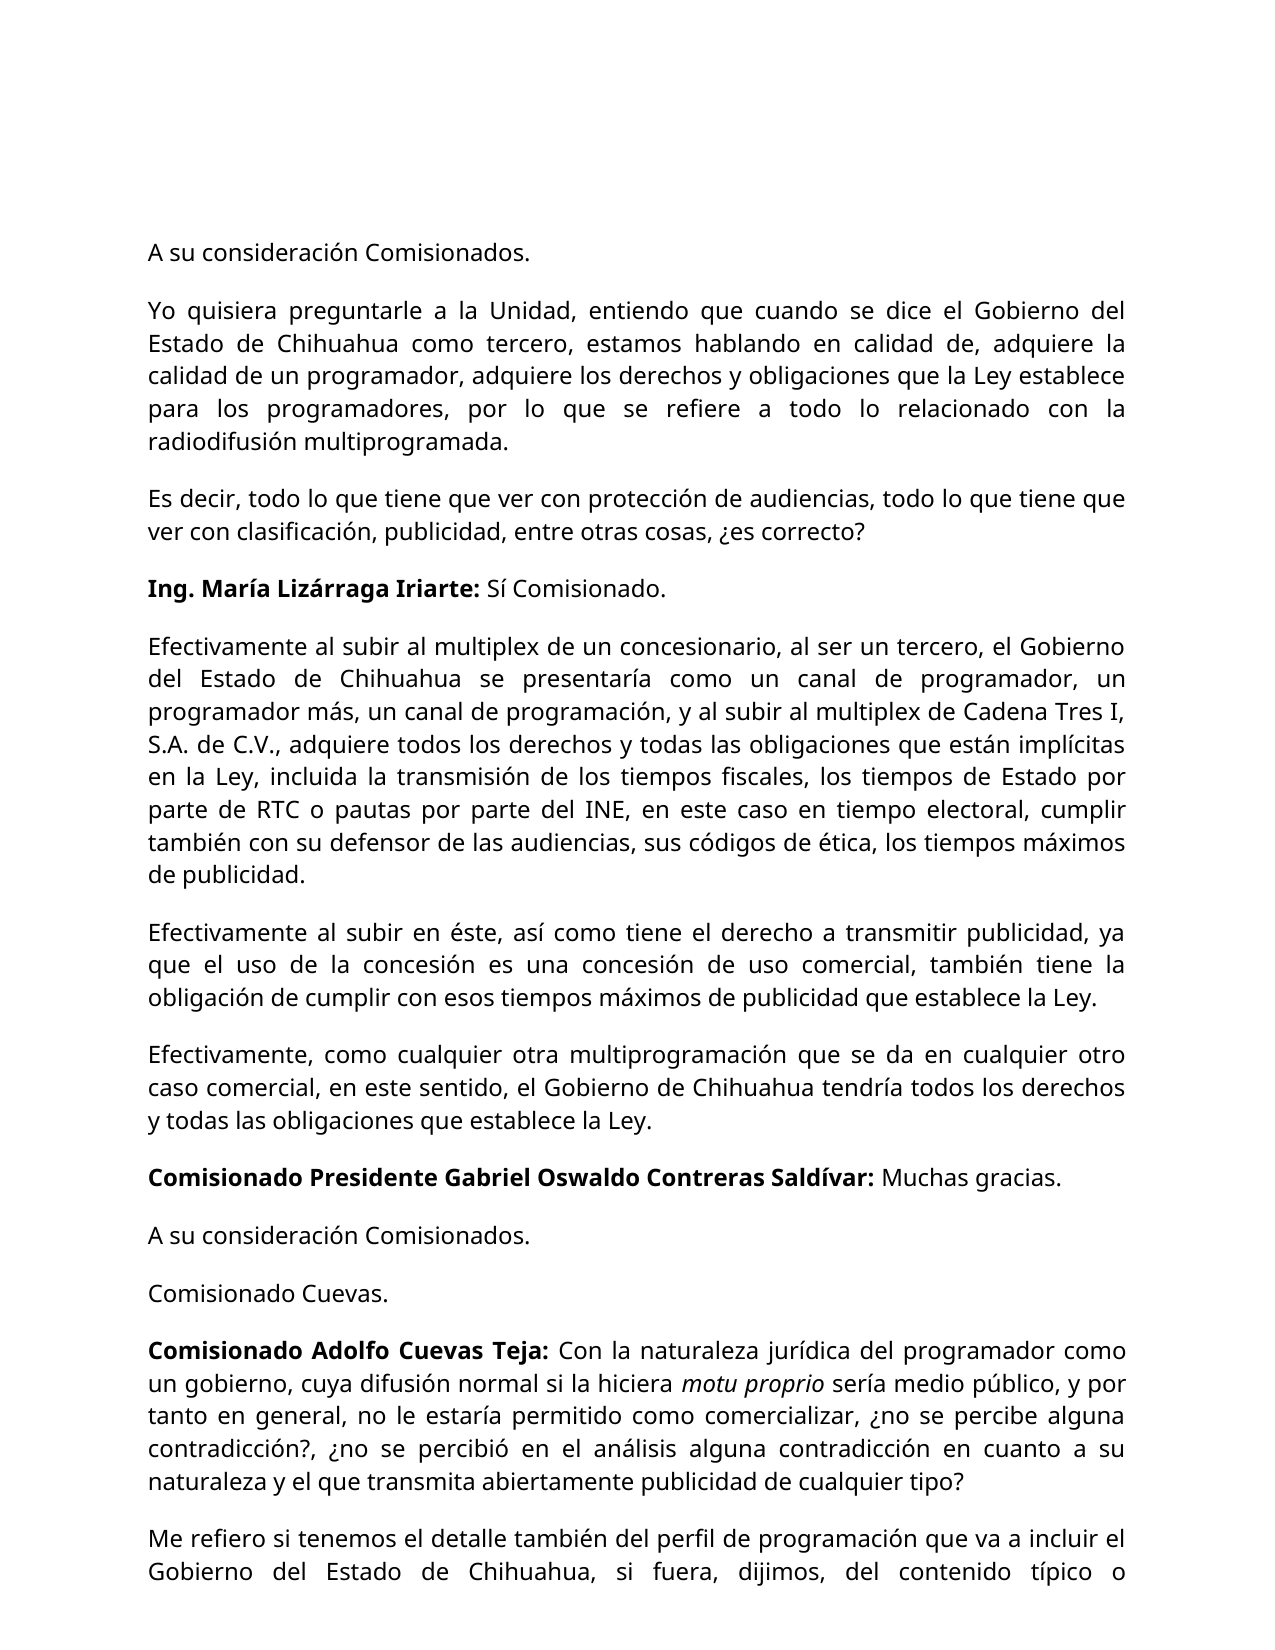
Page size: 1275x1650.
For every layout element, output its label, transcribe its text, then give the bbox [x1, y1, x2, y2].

text Es decir, todo lo que tiene que ver con protección de audiencias, todo lo que tiene que ver con clasificación, publicidad, entre otras cosas, ¿es correcto? [148, 482, 1127, 547]
text Yo quisiera preguntarle a la Unidad, entiendo que cuando se dice el Gobierno del Estado de Chihuahua como tercero, estamos hablando en calidad de, adquiere la calidad de un programador, adquiere los derechos y obligaciones que la Ley establece para los programadores, por lo que se refiere a todo lo relacionado con la radiodifusión multiprogramada. [148, 294, 1127, 457]
text Comisionado Adolfo Cuevas Teja: Con la naturaleza jurídica del programador como un gobierno, cuya difusión normal si la hiciera motu proprio sería medio público, y por tanto en general, no le estaría permitido como comercializar, ¿no se percibe alguna contradicción?, ¿no se percibió en el análisis alguna contradicción en cuanto a su naturaleza y el que transmita abiertamente publicidad de cualquier tipo? [148, 1334, 1127, 1497]
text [148, 1522, 1127, 1587]
text Efectivamente al subir al multiplex de un concesionario, al ser un tercero, el Gobierno del Estado de Chihuahua se presentaría como un canal de programador, un programador más, un canal de programación, y al subir al multiplex de Cadena Tres I, S.A. de C.V., adquiere todos los derechos y todas las obligaciones que están implícitas en la Ley, incluida la transmisión de los tiempos fiscales, los tiempos de Estado por parte de RTC o pautas por parte del INE, en este caso en tiempo electoral, cumplir también con su defensor de las audiencias, sus códigos de ética, los tiempos máximos de publicidad. [148, 630, 1127, 891]
text Efectivamente, como cualquier otra multiprogramación que se da en cualquier otro caso comercial, en este sentido, el Gobierno de Chihuahua tendría todos los derechos y todas las obligaciones que establece la Ley. [148, 1038, 1127, 1136]
text Comisionado Presidente Gabriel Oswaldo Contreras Saldívar: Muchas gracias. [148, 1161, 1127, 1194]
text A su consideración Comisionados. [148, 236, 1127, 269]
text Comisionado Cuevas. [148, 1276, 1127, 1309]
text Efectivamente al subir en éste, así como tiene el derecho a transmitir publicidad, ya que el uso de la concesión es una concesión de uso comercial, también tiene la obligación de cumplir con esos tiempos máximos de publicidad que establece la Ley. [148, 916, 1127, 1013]
text A su consideración Comisionados. [148, 1219, 1127, 1251]
text Ing. María Lizárraga Iriarte: Sí Comisionado. [148, 572, 1127, 605]
